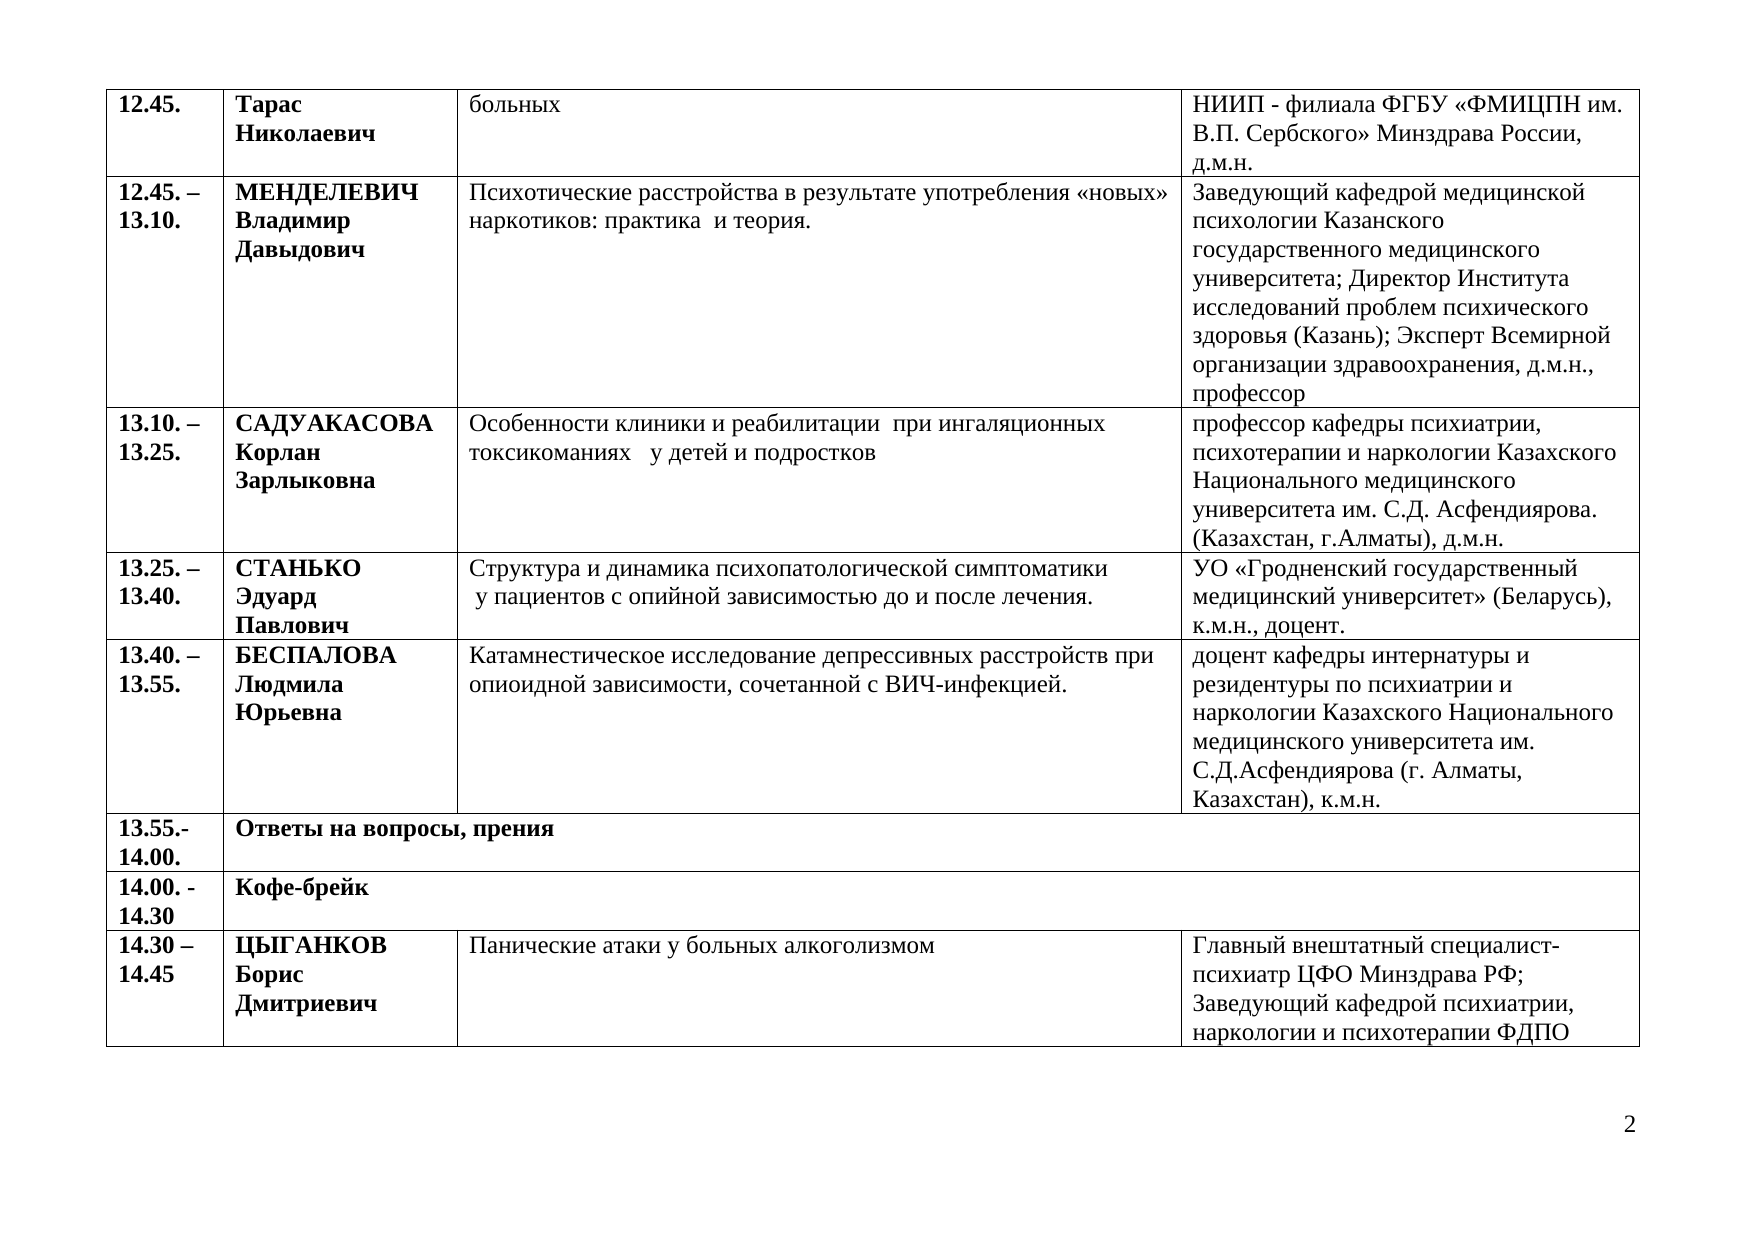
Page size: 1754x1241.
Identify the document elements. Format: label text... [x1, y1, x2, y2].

table_cell Катамнестическое исследование депрессивных расстройств при опиоидной зависимости, сочетанной с ВИЧ-инфекцией. [458, 640, 1181, 812]
table_cell 12.45. – 13.10. [107, 177, 223, 407]
table_cell БЕСПАЛОВА Людмила Юрьевна [224, 640, 457, 812]
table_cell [1182, 931, 1639, 1046]
table_cell УО «Гродненский государственный медицинский университет» (Беларусь), к.м.н., доцент. [1182, 553, 1639, 639]
table_cell доцент кафедры интернатуры и резидентуры по психиатрии и наркологии Казахского Национального медицинского университета им. С.Д.Асфендиярова (г. Алматы, Казахстан), к.м.н. [1182, 640, 1639, 812]
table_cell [458, 90, 1181, 176]
table_cell 13.55.- 14.00. [107, 814, 223, 871]
table_cell 14.30 – 14.45 [107, 931, 223, 1046]
table_cell ДУДКО Тарас Николаевич [224, 90, 457, 176]
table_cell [1182, 90, 1639, 176]
table_cell САДУАКАСОВА Корлан Зарлыковна [224, 408, 457, 552]
table_cell 13.25. – 13.40. [107, 553, 223, 639]
table_cell 14.00. - 14.30 [107, 872, 223, 929]
table_cell профессор кафедры психиатрии, психотерапии и наркологии Казахского Национального медицинского университета им. С.Д. Асфендиярова. (Казахстан, г.Алматы), д.м.н. [1182, 408, 1639, 552]
table_cell 13.10. – 13.25. [107, 408, 223, 552]
table_cell Психотические расстройства в результате употребления «новых» наркотиков: практика и теория. [458, 177, 1181, 407]
table_cell Заведующий кафедрой медицинской психологии Казанского государственного медицинского университета; Директор Института исследований проблем психического здоровья (Казань); Эксперт Всемирной организации здравоохранения, д.м.н., профессор [1182, 177, 1639, 407]
table_cell Cтруктура и динамика психопатологической симптоматики у пациентов с опийной зависимостью до и после лечения. [458, 553, 1181, 639]
table_cell 12.30. – 12.45. [107, 90, 223, 176]
table_cell СТАНЬКО Эдуард Павлович [224, 553, 457, 639]
table_cell Кофе-брейк [224, 872, 1639, 929]
table_cell МЕНДЕЛЕВИЧ Владимир Давыдович [224, 177, 457, 407]
table_cell Особенности клиники и реабилитации при ингаляционных токсикоманиях у детей и подростков [458, 408, 1181, 552]
table_cell 13.40. – 13.55. [107, 640, 223, 812]
table_cell Ответы на вопросы, прения [224, 814, 1639, 871]
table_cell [458, 931, 1181, 1046]
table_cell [224, 931, 457, 1046]
